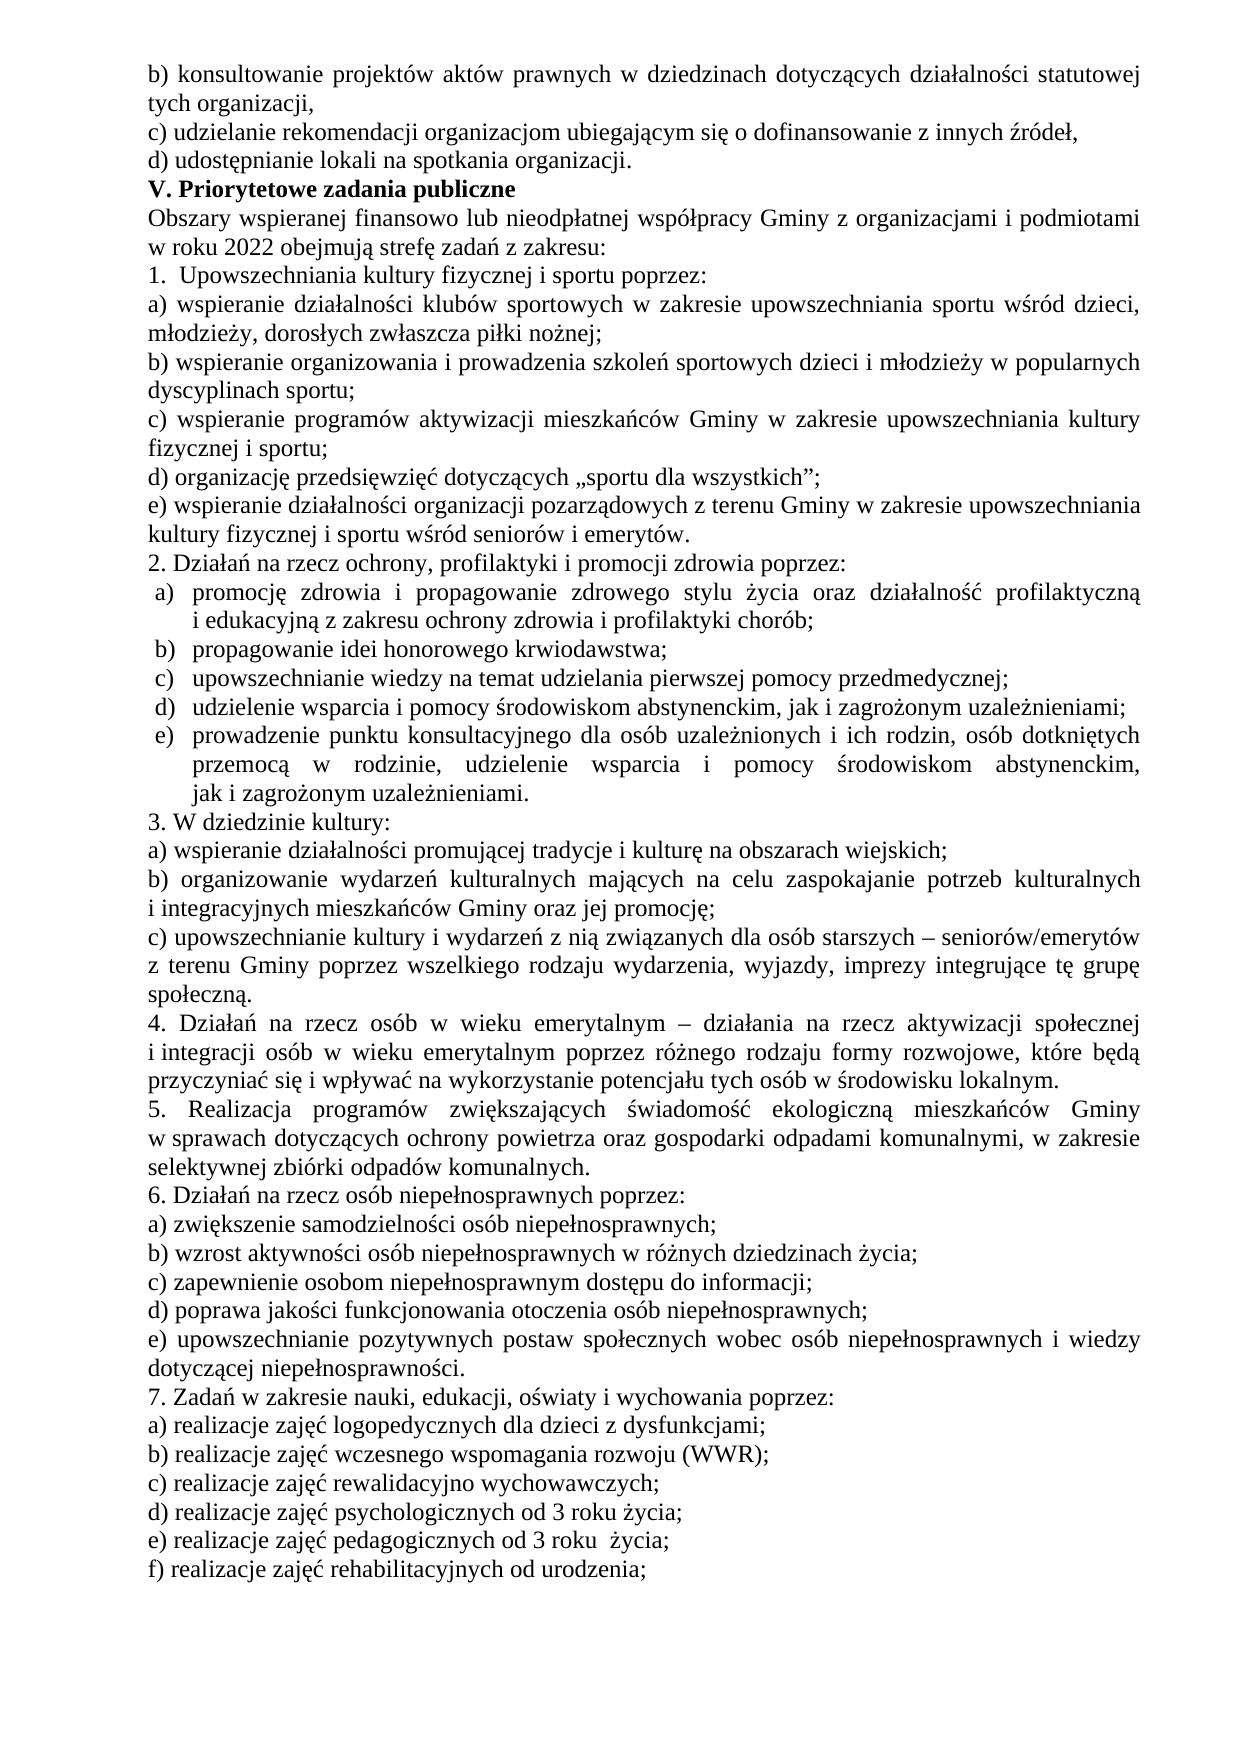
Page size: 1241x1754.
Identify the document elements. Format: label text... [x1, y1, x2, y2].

text e) realizacje zajęć pedagogicznych od 3 roku życia; [148, 1525, 1141, 1554]
text c) udzielanie rekomendacji organizacjom ubiegającym się o dofinansowanie z innych źródeł, [148, 117, 1141, 145]
list promocję zdrowia i propagowanie zdrowego stylu życia oraz działalność profilaktyczną i edukacyjną z zakresu ochrony zdrowia i profilaktyki chorób; [154, 577, 1141, 634]
text 2. Działań na rzecz ochrony, profilaktyki i promocji zdrowia poprzez: [148, 548, 1141, 577]
text a) zwiększenie samodzielności osób niepełnosprawnych; [148, 1209, 1141, 1238]
text 1. Upowszechniania kultury fizycznej i sportu poprzez: [148, 260, 1141, 289]
text a) wspieranie działalności promującej tradycje i kulturę na obszarach wiejskich; [148, 835, 1141, 864]
text a) wspieranie działalności klubów sportowych w zakresie upowszechniania sportu wśród dzieci, młodzieży, dorosłych zwłaszcza piłki nożnej; [148, 289, 1141, 347]
text d) udostępnianie lokali na spotkania organizacji. [148, 145, 1141, 174]
text e) upowszechnianie pozytywnych postaw społecznych wobec osób niepełnosprawnych i wiedzy dotyczącej niepełnosprawności. [148, 1324, 1141, 1382]
text Obszary wspieranej finansowo lub nieodpłatnej współpracy Gminy z organizacjami i podmiotami w roku 2022 obejmują strefę zadań z zakresu: [148, 203, 1141, 260]
text c) realizacje zajęć rewalidacyjno wychowawczych; [148, 1468, 1141, 1497]
list udzielenie wsparcia i pomocy środowiskom abstynenckim, jak i zagrożonym uzależnieniami; [154, 692, 1141, 720]
text c) upowszechnianie kultury i wydarzeń z nią związanych dla osób starszych – seniorów/emerytów z terenu Gminy poprzez wszelkiego rodzaju wydarzenia, wyjazdy, imprezy integrujące tę grupę społeczną. [148, 922, 1141, 1008]
text 6. Działań na rzecz osób niepełnosprawnych poprzez: [148, 1180, 1141, 1209]
list propagowanie idei honorowego krwiodawstwa; [154, 634, 1141, 663]
list prowadzenie punktu konsultacyjnego dla osób uzależnionych i ich rodzin, osób dotkniętych przemocą w rodzinie, udzielenie wsparcia i pomocy środowiskom abstynenckim, jak i zagrożonym uzależnieniami. [154, 720, 1141, 807]
text f) realizacje zajęć rehabilitacyjnych od urodzenia; [148, 1554, 1141, 1583]
text 7. Zadań w zakresie nauki, edukacji, oświaty i wychowania poprzez: [148, 1382, 1141, 1410]
text 3. W dziedzinie kultury: [148, 807, 1141, 835]
text e) wspieranie działalności organizacji pozarządowych z terenu Gminy w zakresie upowszechniania kultury fizycznej i sportu wśród seniorów i emerytów. [148, 490, 1141, 548]
text a) realizacje zajęć logopedycznych dla dzieci z dysfunkcjami; [148, 1410, 1141, 1439]
text c) wspieranie programów aktywizacji mieszkańców Gminy w zakresie upowszechniania kultury fizycznej i sportu; [148, 404, 1141, 462]
text b) organizowanie wydarzeń kulturalnych mających na celu zaspokajanie potrzeb kulturalnych i integracyjnych mieszkańców Gminy oraz jej promocję; [148, 864, 1141, 922]
text c) zapewnienie osobom niepełnosprawnym dostępu do informacji; [148, 1267, 1141, 1295]
list upowszechnianie wiedzy na temat udzielania pierwszej pomocy przedmedycznej; [154, 663, 1141, 692]
text b) wspieranie organizowania i prowadzenia szkoleń sportowych dzieci i młodzieży w popularnych dyscyplinach sportu; [148, 347, 1141, 404]
text b) realizacje zajęć wczesnego wspomagania rozwoju (WWR); [148, 1439, 1141, 1468]
text b) konsultowanie projektów aktów prawnych w dziedzinach dotyczących działalności statutowej tych organizacji, [148, 59, 1141, 117]
text d) realizacje zajęć psychologicznych od 3 roku życia; [148, 1497, 1141, 1525]
text d) poprawa jakości funkcjonowania otoczenia osób niepełnosprawnych; [148, 1295, 1141, 1324]
text d) organizację przedsięwzięć dotyczących „sportu dla wszystkich”; [148, 462, 1141, 490]
text b) wzrost aktywności osób niepełnosprawnych w różnych dziedzinach życia; [148, 1238, 1141, 1267]
text 5. Realizacja programów zwiększających świadomość ekologiczną mieszkańców Gminy w sprawach dotyczących ochrony powietrza oraz gospodarki odpadami komunalnymi, w zakresie selektywnej zbiórki odpadów komunalnych. [148, 1094, 1141, 1180]
text 4. Działań na rzecz osób w wieku emerytalnym – działania na rzecz aktywizacji społecznej i integracji osób w wieku emerytalnym poprzez różnego rodzaju formy rozwojowe, które będą przyczyniać się i wpływać na wykorzystanie potencjału tych osób w środowisku lokalnym. [148, 1008, 1141, 1094]
text V. Priorytetowe zadania publiczne [148, 174, 1141, 203]
